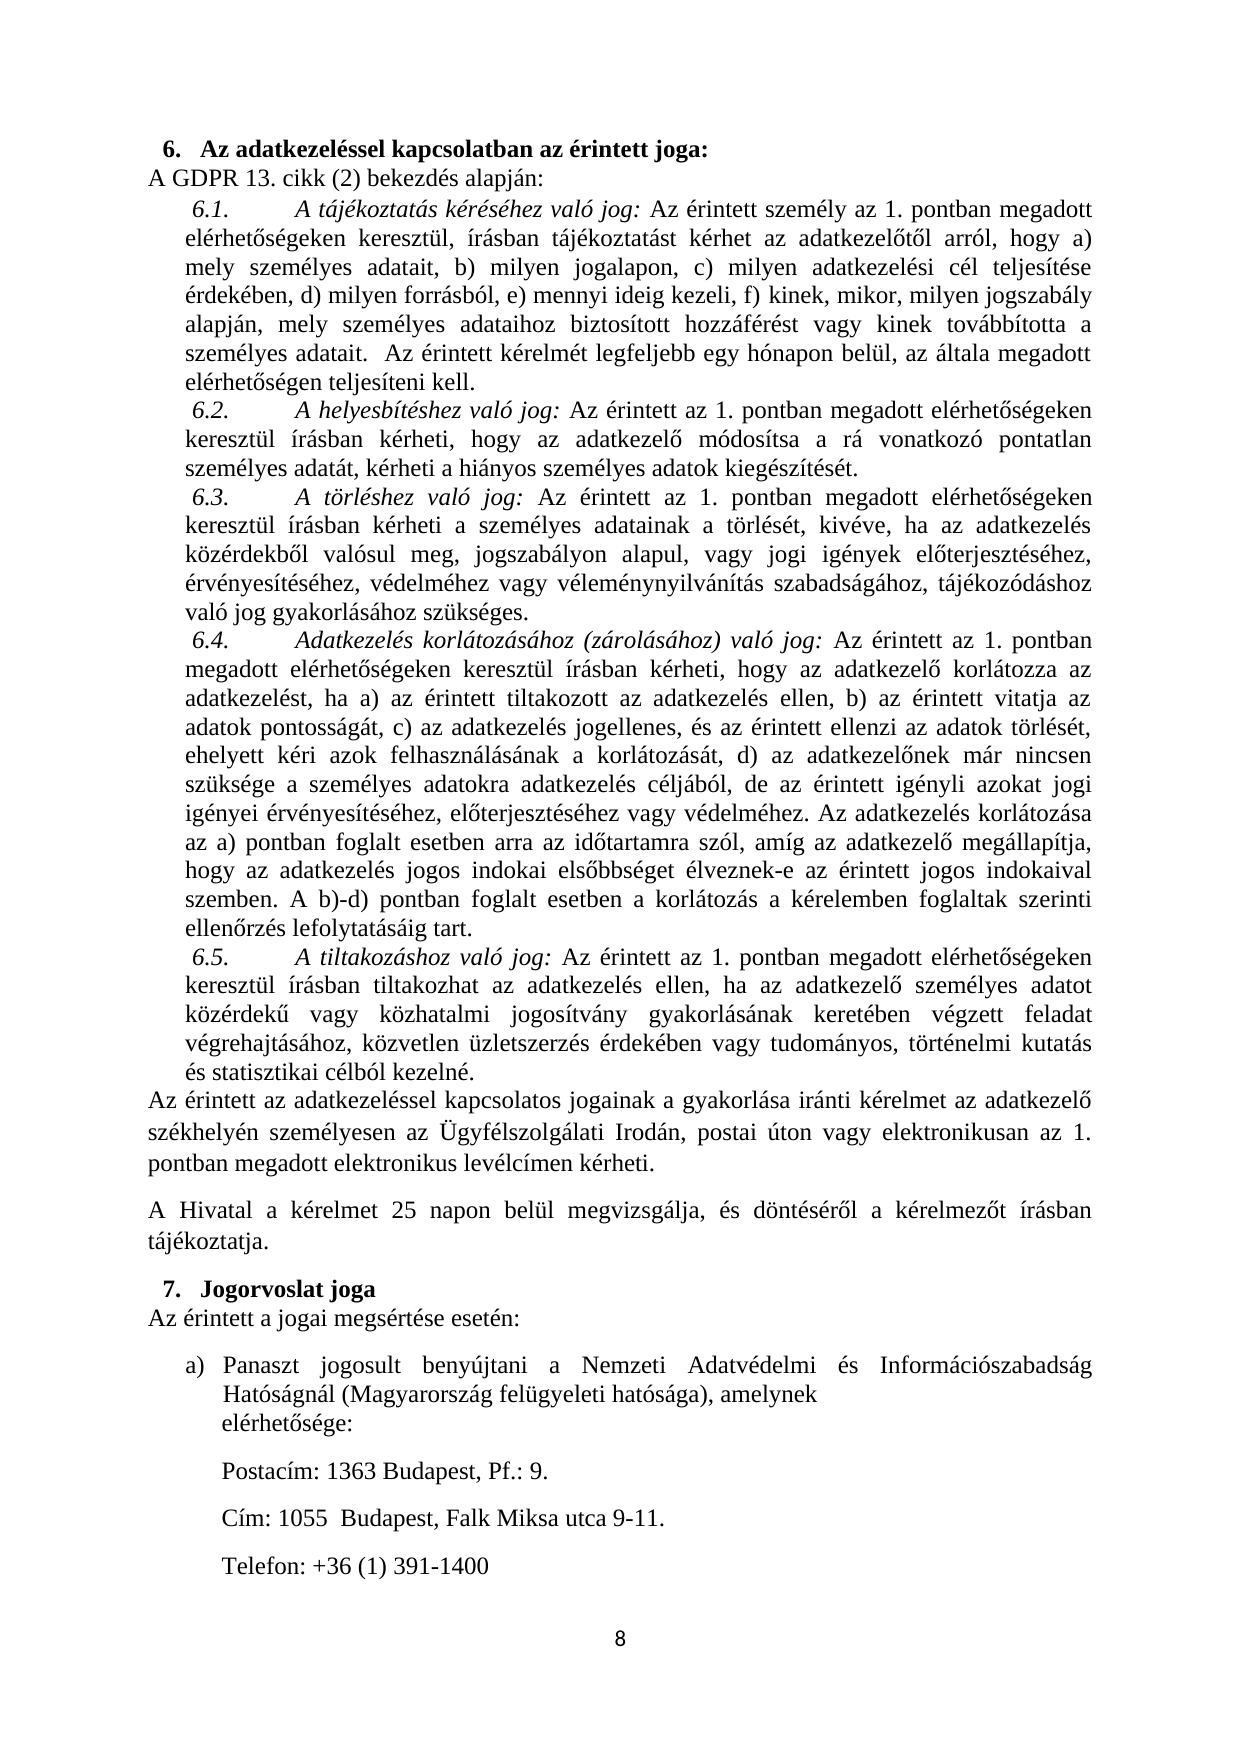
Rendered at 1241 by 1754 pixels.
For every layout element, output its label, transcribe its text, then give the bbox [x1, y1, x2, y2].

list Jogorvoslat joga [162, 1274, 1093, 1303]
list A tájékoztatás kéréséhez való jog: Az érintett személy az 1. pontban megadott elérhetőségeken keresztül, írásban tájékoztatást kérhet az adatkezelőtől arról, hogy a) mely személyes adatait, b) milyen jogalapon, c) milyen adatkezelési cél teljesítése érdekében, d) milyen forrásból, e) mennyi ideig kezeli, f) kinek, mikor, milyen jogszabály alapján, mely személyes adataihoz biztosított hozzáférést vagy kinek továbbította a személyes adatait. Az érintett kérelmét legfeljebb egy hónapon belül, az általa megadott elérhetőségen teljesíteni kell. [185, 194, 1093, 396]
list A tiltakozáshoz való jog: Az érintett az 1. pontban megadott elérhetőségeken keresztül írásban tiltakozhat az adatkezelés ellen, ha az adatkezelő személyes adatot közérdekű vagy közhatalmi jogosítvány gyakorlásának keretében végzett feladat végrehajtásához, közvetlen üzletszerzés érdekében vagy tudományos, történelmi kutatás és statisztikai célból kezelné. [185, 942, 1093, 1086]
list A helyesbítéshez való jog: Az érintett az 1. pontban megadott elérhetőségeken keresztül írásban kérheti, hogy az adatkezelő módosítsa a rá vonatkozó pontatlan személyes adatát, kérheti a hiányos személyes adatok kiegészítését. [185, 396, 1093, 482]
text Postacím: 1363 Budapest, Pf.: 9. [221, 1456, 1093, 1484]
list Adatkezelés korlátozásához (zárolásához) való jog: Az érintett az 1. pontban megadott elérhetőségeken keresztül írásban kérheti, hogy az adatkezelő korlátozza az adatkezelést, ha a) az érintett tiltakozott az adatkezelés ellen, b) az érintett vitatja az adatok pontosságát, c) az adatkezelés jogellenes, és az érintett ellenzi az adatok törlését, ehelyett kéri azok felhasználásának a korlátozását, d) az adatkezelőnek már nincsen szüksége a személyes adatokra adatkezelés céljából, de az érintett igényli azokat jogi igényei érvényesítéséhez, előterjesztéséhez vagy védelméhez. Az adatkezelés korlátozása az a) pontban foglalt esetben arra az időtartamra szól, amíg az adatkezelő megállapítja, hogy az adatkezelés jogos indokai elsőbbséget élveznek-e az érintett jogos indokaival szemben. A b)-d) pontban foglalt esetben a korlátozás a kérelemben foglaltak szerinti ellenőrzés lefolytatásáig tart. [185, 626, 1093, 942]
list A törléshez való jog: Az érintett az 1. pontban megadott elérhetőségeken keresztül írásban kérheti a személyes adatainak a törlését, kivéve, ha az adatkezelés közérdekből valósul meg, jogszabályon alapul, vagy jogi igények előterjesztéséhez, érvényesítéséhez, védelméhez vagy véleménynyilvánítás szabadságához, tájékozódáshoz való jog gyakorlásához szükséges. [185, 482, 1093, 626]
text Telefon: +36 (1) 391-1400 [221, 1551, 1093, 1580]
list Panaszt jogosult benyújtani a Nemzeti Adatvédelmi és Információszabadság Hatóságnál (Magyarország felügyeleti hatósága), amelynek [185, 1351, 1093, 1408]
text elérhetősége: [221, 1408, 1093, 1437]
list Az adatkezeléssel kapcsolatban az érintett joga: [162, 134, 1093, 163]
text Az érintett az adatkezeléssel kapcsolatos jogainak a gyakorlása iránti kérelmet az adatkezelő székhelyén személyesen az Ügyfélszolgálati Irodán, postai úton vagy elektronikusan az 1. pontban megadott elektronikus levélcímen kérheti. [148, 1086, 1093, 1176]
text Cím: 1055 Budapest, Falk Miksa utca 9-11. [221, 1503, 1093, 1532]
text A Hivatal a kérelmet 25 napon belül megvizsgálja, és döntéséről a kérelmezőt írásban tájékoztatja. [148, 1195, 1093, 1255]
text A GDPR 13. cikk (2) bekezdés alapján: [148, 163, 1093, 192]
text Az érintett a jogai megsértése esetén: [148, 1303, 1093, 1332]
